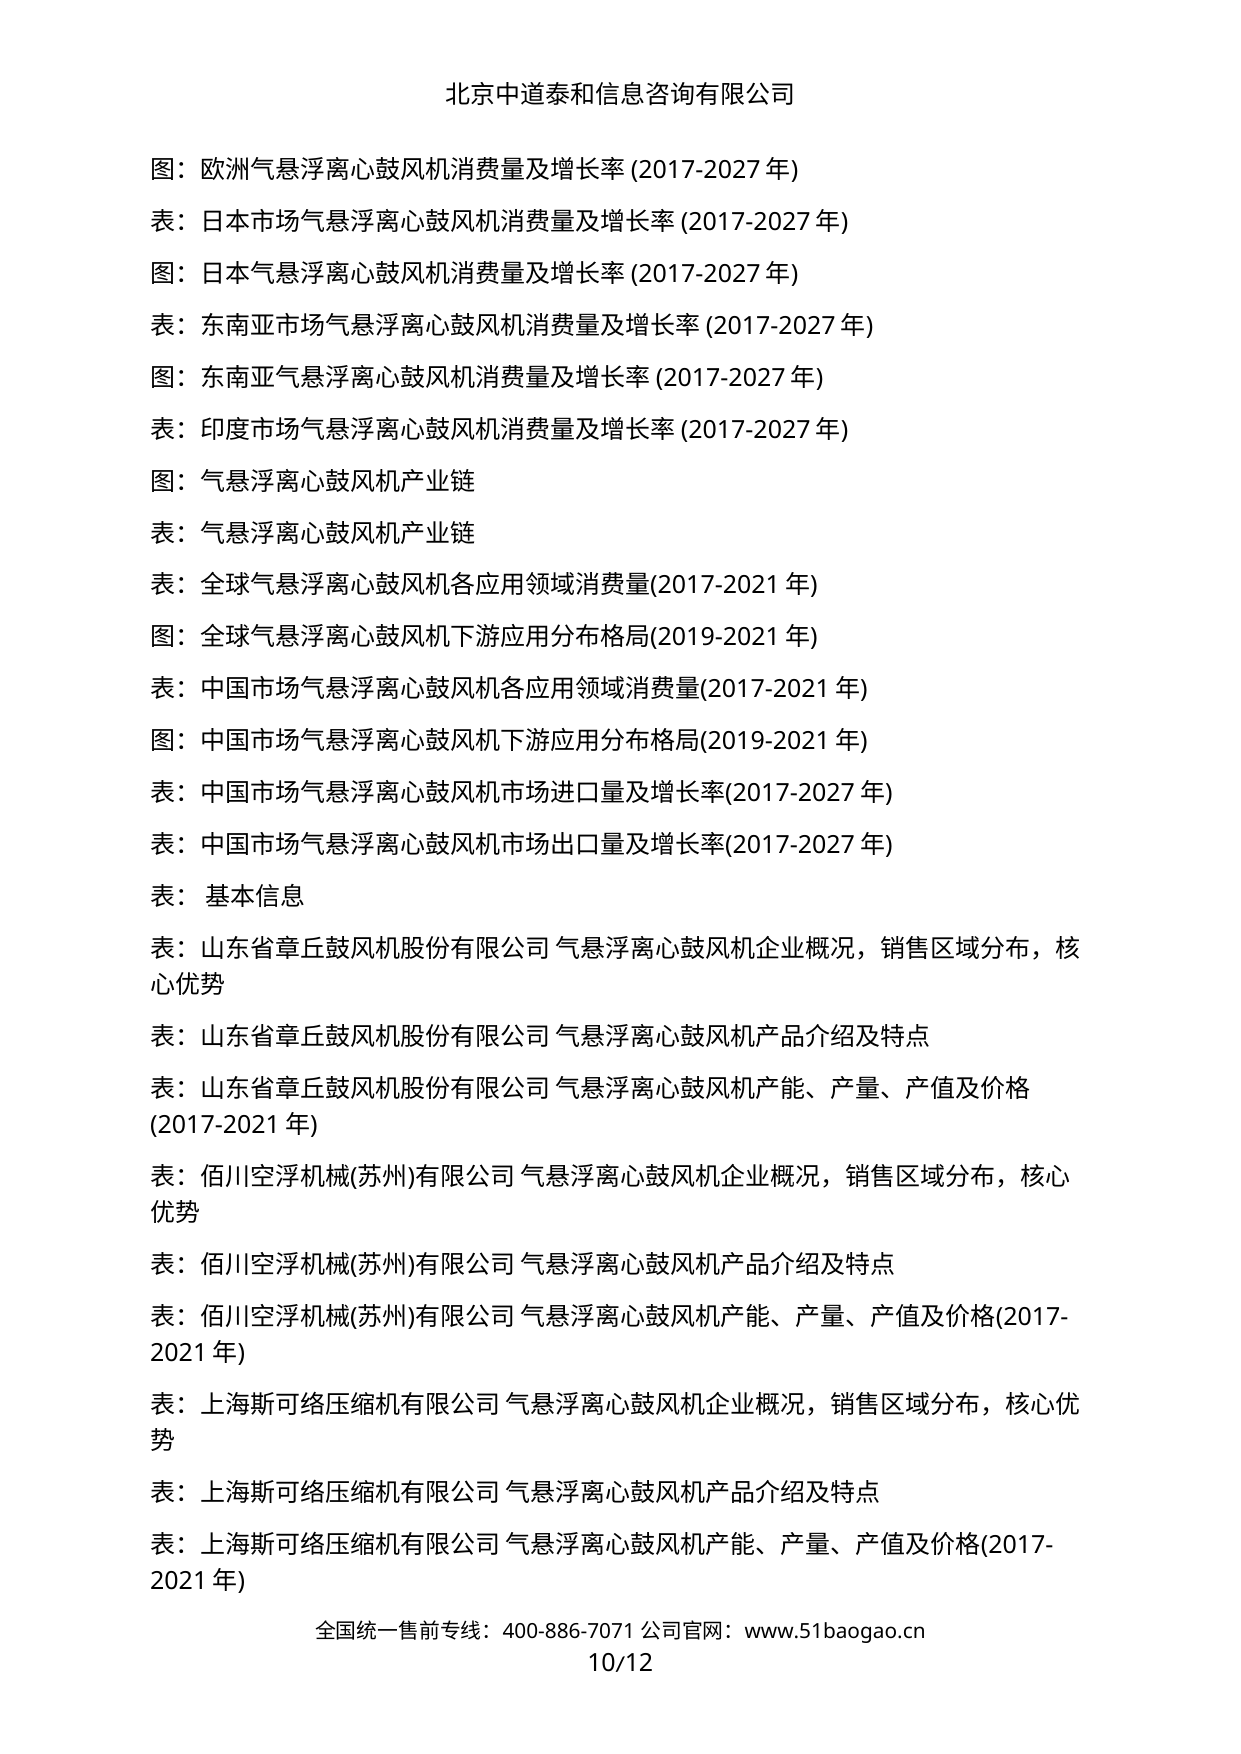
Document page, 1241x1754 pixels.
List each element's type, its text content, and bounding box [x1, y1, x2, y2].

text 表：日本市场气悬浮离心鼓风机消费量及增长率 (2017-2027年) [150, 202, 1090, 238]
text 表：上海斯可络压缩机有限公司 气悬浮离心鼓风机企业概况，销售区域分布，核心优势 [150, 1384, 1090, 1457]
text 表：上海斯可络压缩机有限公司 气悬浮离心鼓风机产能、产量、产值及价格(2017-2021年) [150, 1524, 1090, 1597]
text 表： 基本信息 [150, 876, 1090, 912]
text 图：全球气悬浮离心鼓风机下游应用分布格局(2019-2021年) [150, 617, 1090, 653]
text 图：东南亚气悬浮离心鼓风机消费量及增长率 (2017-2027年) [150, 357, 1090, 394]
text 图：欧洲气悬浮离心鼓风机消费量及增长率 (2017-2027年) [150, 150, 1090, 186]
text 表：佰川空浮机械(苏州)有限公司 气悬浮离心鼓风机企业概况，销售区域分布，核心优势 [150, 1156, 1090, 1229]
text 表：气悬浮离心鼓风机产业链 [150, 513, 1090, 549]
text 图：日本气悬浮离心鼓风机消费量及增长率 (2017-2027年) [150, 254, 1090, 290]
text 表：山东省章丘鼓风机股份有限公司 气悬浮离心鼓风机产能、产量、产值及价格(2017-2021年) [150, 1068, 1090, 1141]
text 表：中国市场气悬浮离心鼓风机各应用领域消费量(2017-2021年) [150, 669, 1090, 705]
text 表：中国市场气悬浮离心鼓风机市场出口量及增长率(2017-2027年) [150, 824, 1090, 861]
text 表：佰川空浮机械(苏州)有限公司 气悬浮离心鼓风机产品介绍及特点 [150, 1244, 1090, 1281]
text 表：山东省章丘鼓风机股份有限公司 气悬浮离心鼓风机产品介绍及特点 [150, 1016, 1090, 1052]
text 表：印度市场气悬浮离心鼓风机消费量及增长率 (2017-2027年) [150, 409, 1090, 446]
text 图：气悬浮离心鼓风机产业链 [150, 461, 1090, 497]
text 表：山东省章丘鼓风机股份有限公司 气悬浮离心鼓风机企业概况，销售区域分布，核心优势 [150, 928, 1090, 1001]
text 表：中国市场气悬浮离心鼓风机市场进口量及增长率(2017-2027年) [150, 772, 1090, 809]
text 表：全球气悬浮离心鼓风机各应用领域消费量(2017-2021年) [150, 565, 1090, 601]
text 表：上海斯可络压缩机有限公司 气悬浮离心鼓风机产品介绍及特点 [150, 1472, 1090, 1509]
text 表：佰川空浮机械(苏州)有限公司 气悬浮离心鼓风机产能、产量、产值及价格(2017-2021年) [150, 1296, 1090, 1369]
text 图：中国市场气悬浮离心鼓风机下游应用分布格局(2019-2021年) [150, 721, 1090, 757]
text 表：东南亚市场气悬浮离心鼓风机消费量及增长率 (2017-2027年) [150, 306, 1090, 342]
